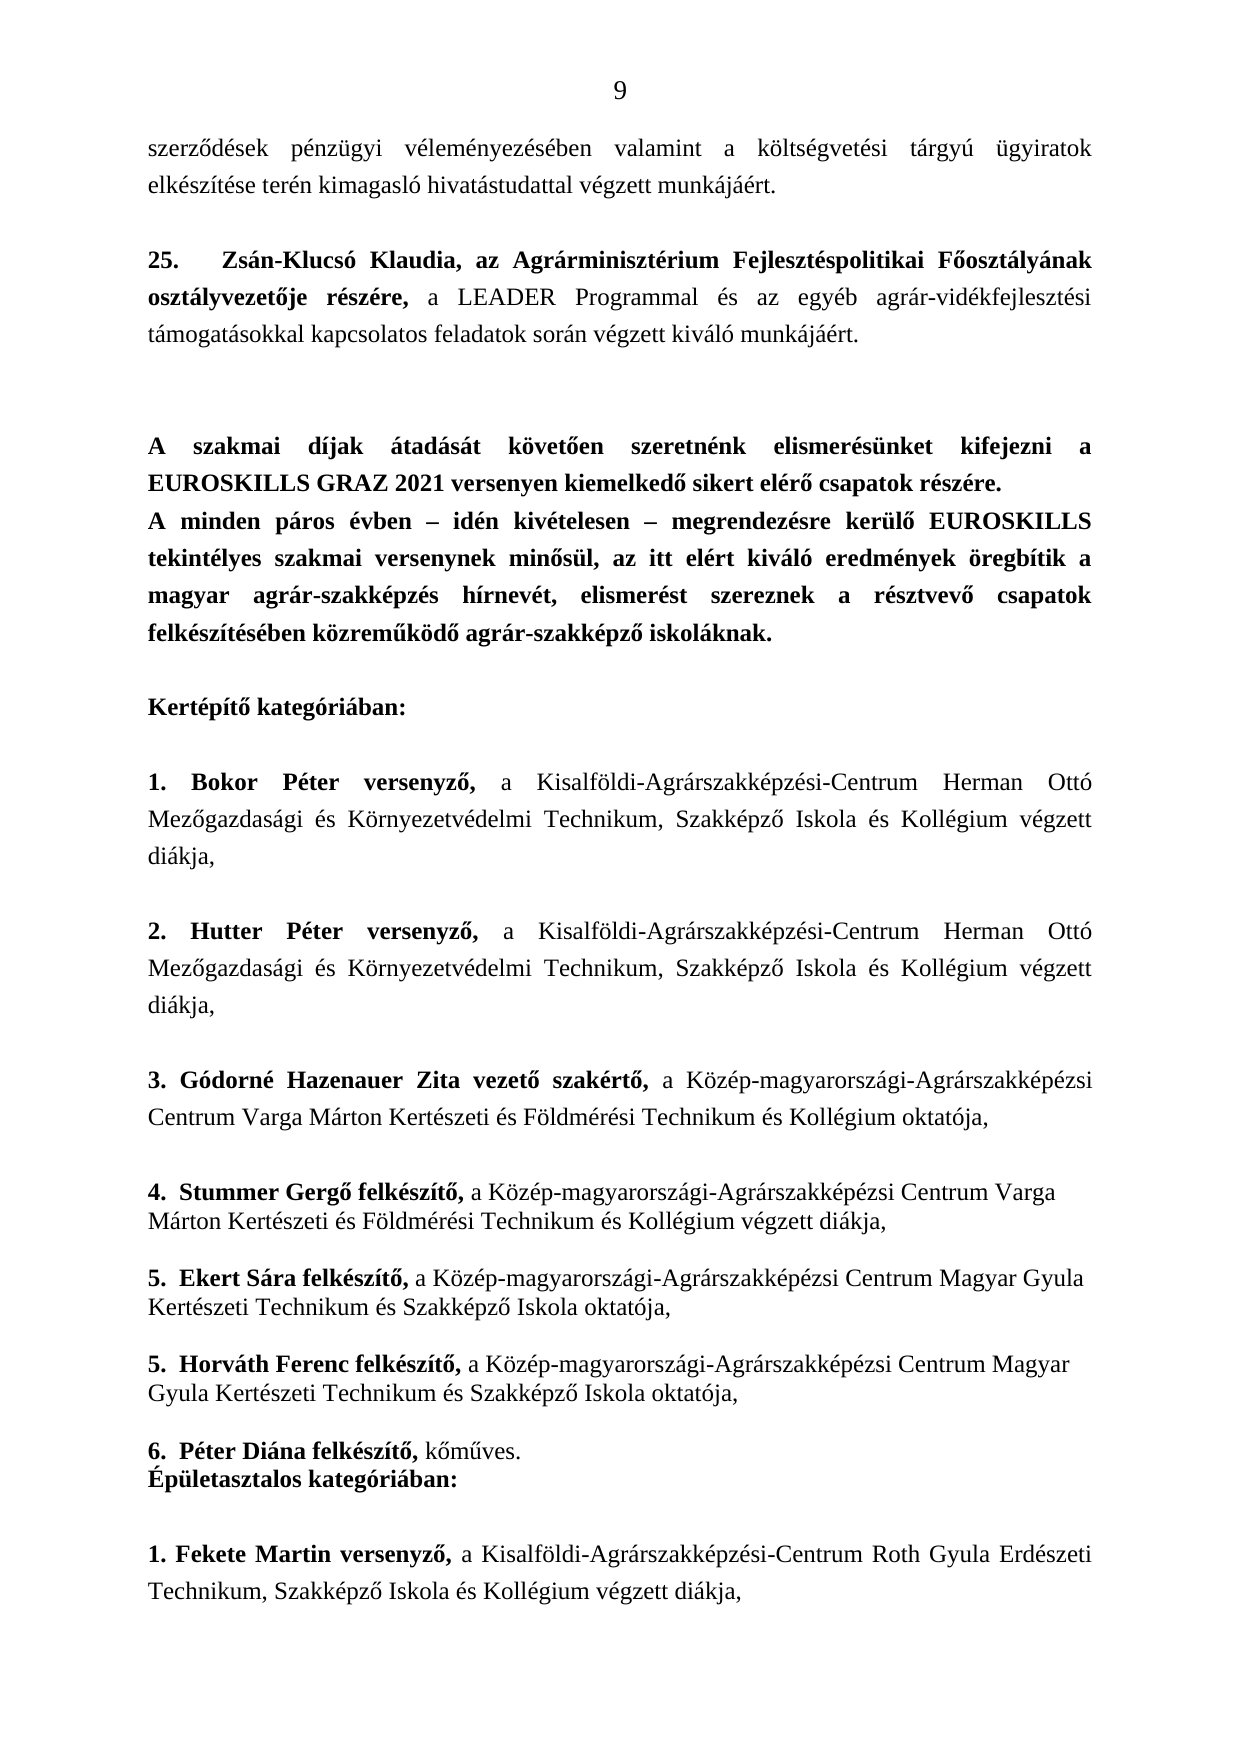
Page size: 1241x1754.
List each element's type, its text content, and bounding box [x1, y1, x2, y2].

text 5. Ekert Sára felkészítő, a Közép-magyarországi-Agrárszakképézsi Centrum Magyar Gyula Kertészeti Technikum és Szakképző Iskola oktatója, [148, 1263, 1092, 1321]
text Épületasztalos kategóriában: [148, 1464, 1092, 1493]
text 4. Stummer Gergő felkészítő, a Közép-magyarországi-Agrárszakképézsi Centrum Varga Márton Kertészeti és Földmérési Technikum és Kollégium végzett diákja, [148, 1177, 1092, 1234]
list Zsán-Klucsó Klaudia, az Agrárminisztérium Fejlesztéspolitikai Főosztályának osztályvezetője részére, a LEADER Programmal és az egyéb agrár-vidékfejlesztési támogatásokkal kapcsolatos feladatok során végzett kiváló munkájáért. [148, 245, 1092, 348]
text 5. Horváth Ferenc felkészítő, a Közép-magyarországi-Agrárszakképézsi Centrum Magyar Gyula Kertészeti Technikum és Szakképző Iskola oktatója, [148, 1349, 1092, 1407]
text A szakmai díjak átadását követően szeretnénk elismerésünket kifejezni a EUROSKILLS GRAZ 2021 versenyen kiemelkedő sikert elérő csapatok részére. [148, 431, 1092, 497]
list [148, 133, 1092, 199]
text Kertépítő kategóriában: [148, 692, 1092, 721]
text 3. Gódorné Hazenauer Zita vezető szakértő, a Közép-magyarországi-Agrárszakképézsi Centrum Varga Márton Kertészeti és Földmérési Technikum és Kollégium oktatója, [148, 1065, 1092, 1131]
text 1. Fekete Martin versenyző, a Kisalföldi-Agrárszakképzési-Centrum Roth Gyula Erdészeti Technikum, Szakképző Iskola és Kollégium végzett diákja, [148, 1539, 1092, 1605]
text 2. Hutter Péter versenyző, a Kisalföldi-Agrárszakképzési-Centrum Herman Ottó Mezőgazdasági és Környezetvédelmi Technikum, Szakképző Iskola és Kollégium végzett diákja, [148, 916, 1092, 1019]
text 1. Bokor Péter versenyző, a Kisalföldi-Agrárszakképzési-Centrum Herman Ottó Mezőgazdasági és Környezetvédelmi Technikum, Szakképző Iskola és Kollégium végzett diákja, [148, 767, 1092, 870]
text 6. Péter Diána felkészítő, kőműves. [148, 1436, 1092, 1464]
text A minden páros évben – idén kivételesen – megrendezésre kerülő EUROSKILLS tekintélyes szakmai versenynek minősül, az itt elért kiváló eredmények öregbítik a magyar agrár-szakképzés hírnevét, elismerést szereznek a résztvevő csapatok felkészítésében közreműködő agrár-szakképző iskoláknak. [148, 506, 1092, 646]
